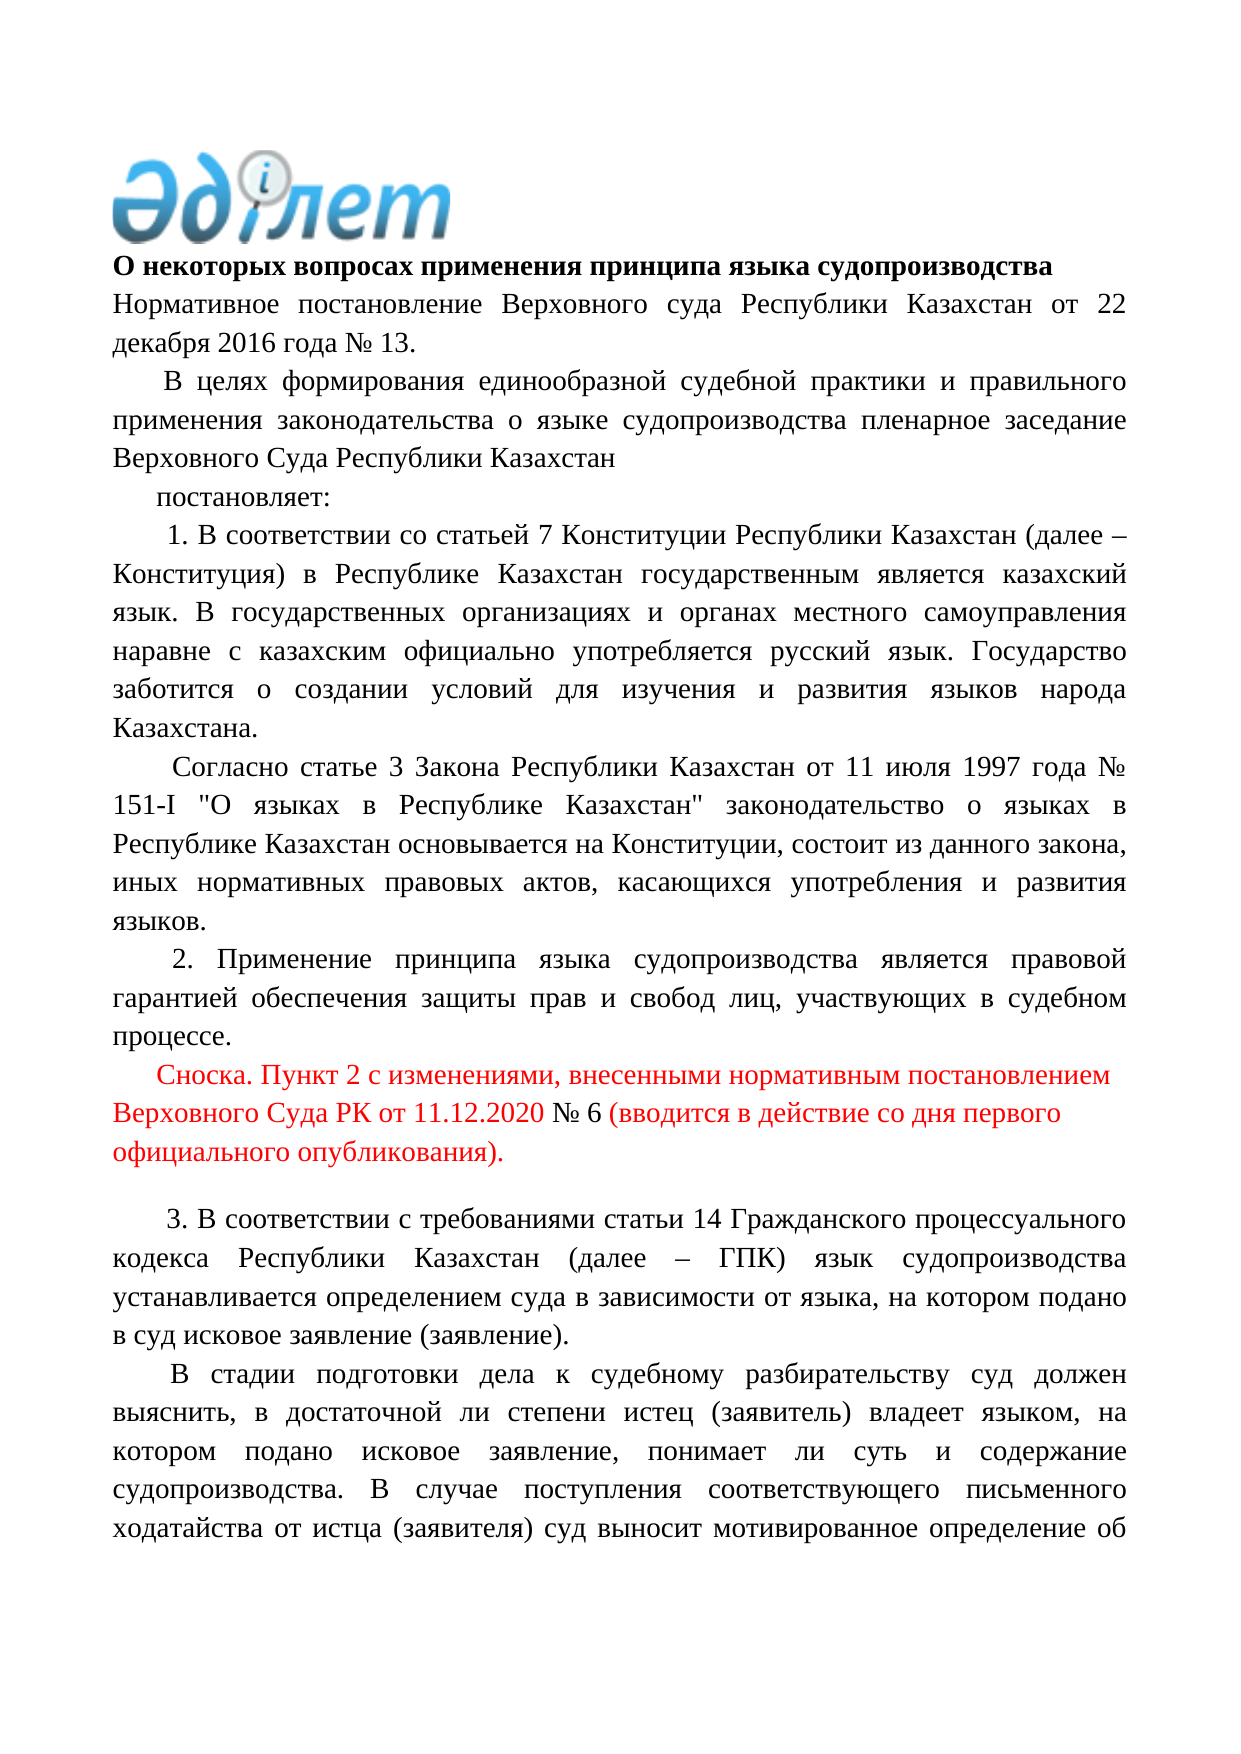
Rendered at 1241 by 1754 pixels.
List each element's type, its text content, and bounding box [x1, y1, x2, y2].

text 3. В соответствии с требованиями статьи 14 Гражданского процессуального кодекса Республики Казахстан (далее – ГПК) язык судопроизводства устанавливается определением суда в зависимости от языка, на котором подано в суд исковое заявление (заявление). [112, 1202, 1128, 1351]
text 2. Применение принципа языка судопроизводства является правовой гарантией обеспечения защиты прав и свобод лиц, участвующих в судебном процессе. [112, 941, 1128, 1052]
picture [112, 150, 451, 244]
text 1. В соответствии со статьей 7 Конституции Республики Казахстан (далее – Конституция) в Республике Казахстан государственным является казахский язык. В государственных организациях и органах местного самоуправления наравне с казахским официально употребляется русский язык. Государство заботится о создании условий для изучения и развития языков народа Казахстана. [112, 517, 1128, 744]
text В целях формирования единообразной судебной практики и правильного применения законодательства о языке судопроизводства пленарное заседание Верховного Суда Республики Казахстан [112, 363, 1128, 474]
text Нормативное постановление Верховного суда Республики Казахстан от 22 декабря 2016 года № 13. [112, 286, 1128, 358]
text Сноска. Пункт 2 с изменениями, внесенными нормативным постановлением Верховного Суда РК от 11.12.2020 № 6 (вводится в действие со дня первого официального опубликования). [112, 1057, 1128, 1198]
text Согласно статье 3 Закона Республики Казахстан от 11 июля 1997 года № 151-І "О языках в Республике Казахстан" законодательство о языках в Республике Казахстан основывается на Конституции, состоит из данного закона, иных нормативных правовых актов, касающихся употребления и развития языков. [112, 749, 1128, 936]
text постановляет: [112, 479, 1128, 512]
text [112, 1356, 1128, 1543]
text О некоторых вопросах применения принципа языка судопроизводства [112, 248, 1128, 281]
